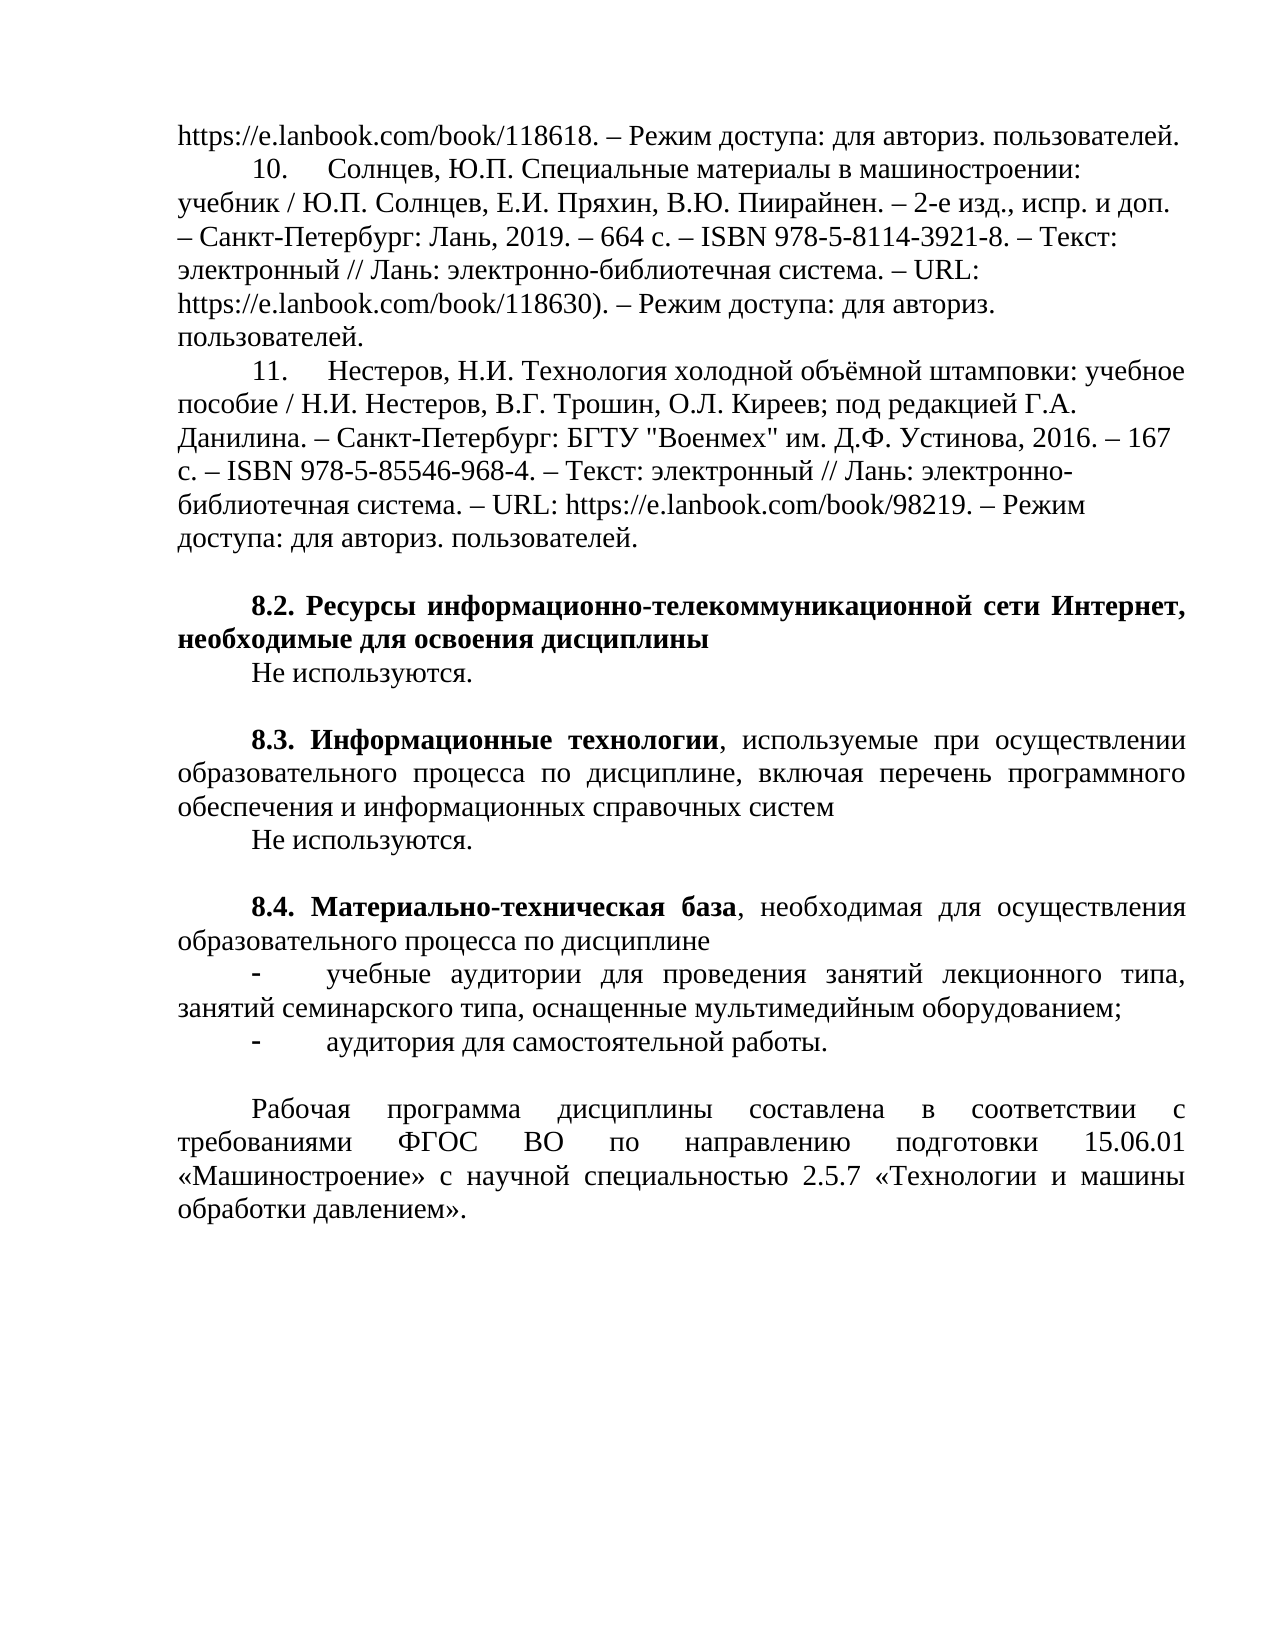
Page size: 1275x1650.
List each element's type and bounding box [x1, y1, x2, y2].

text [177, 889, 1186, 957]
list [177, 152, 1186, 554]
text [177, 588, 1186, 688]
list [177, 118, 1186, 152]
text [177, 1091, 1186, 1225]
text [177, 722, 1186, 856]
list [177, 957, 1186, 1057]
